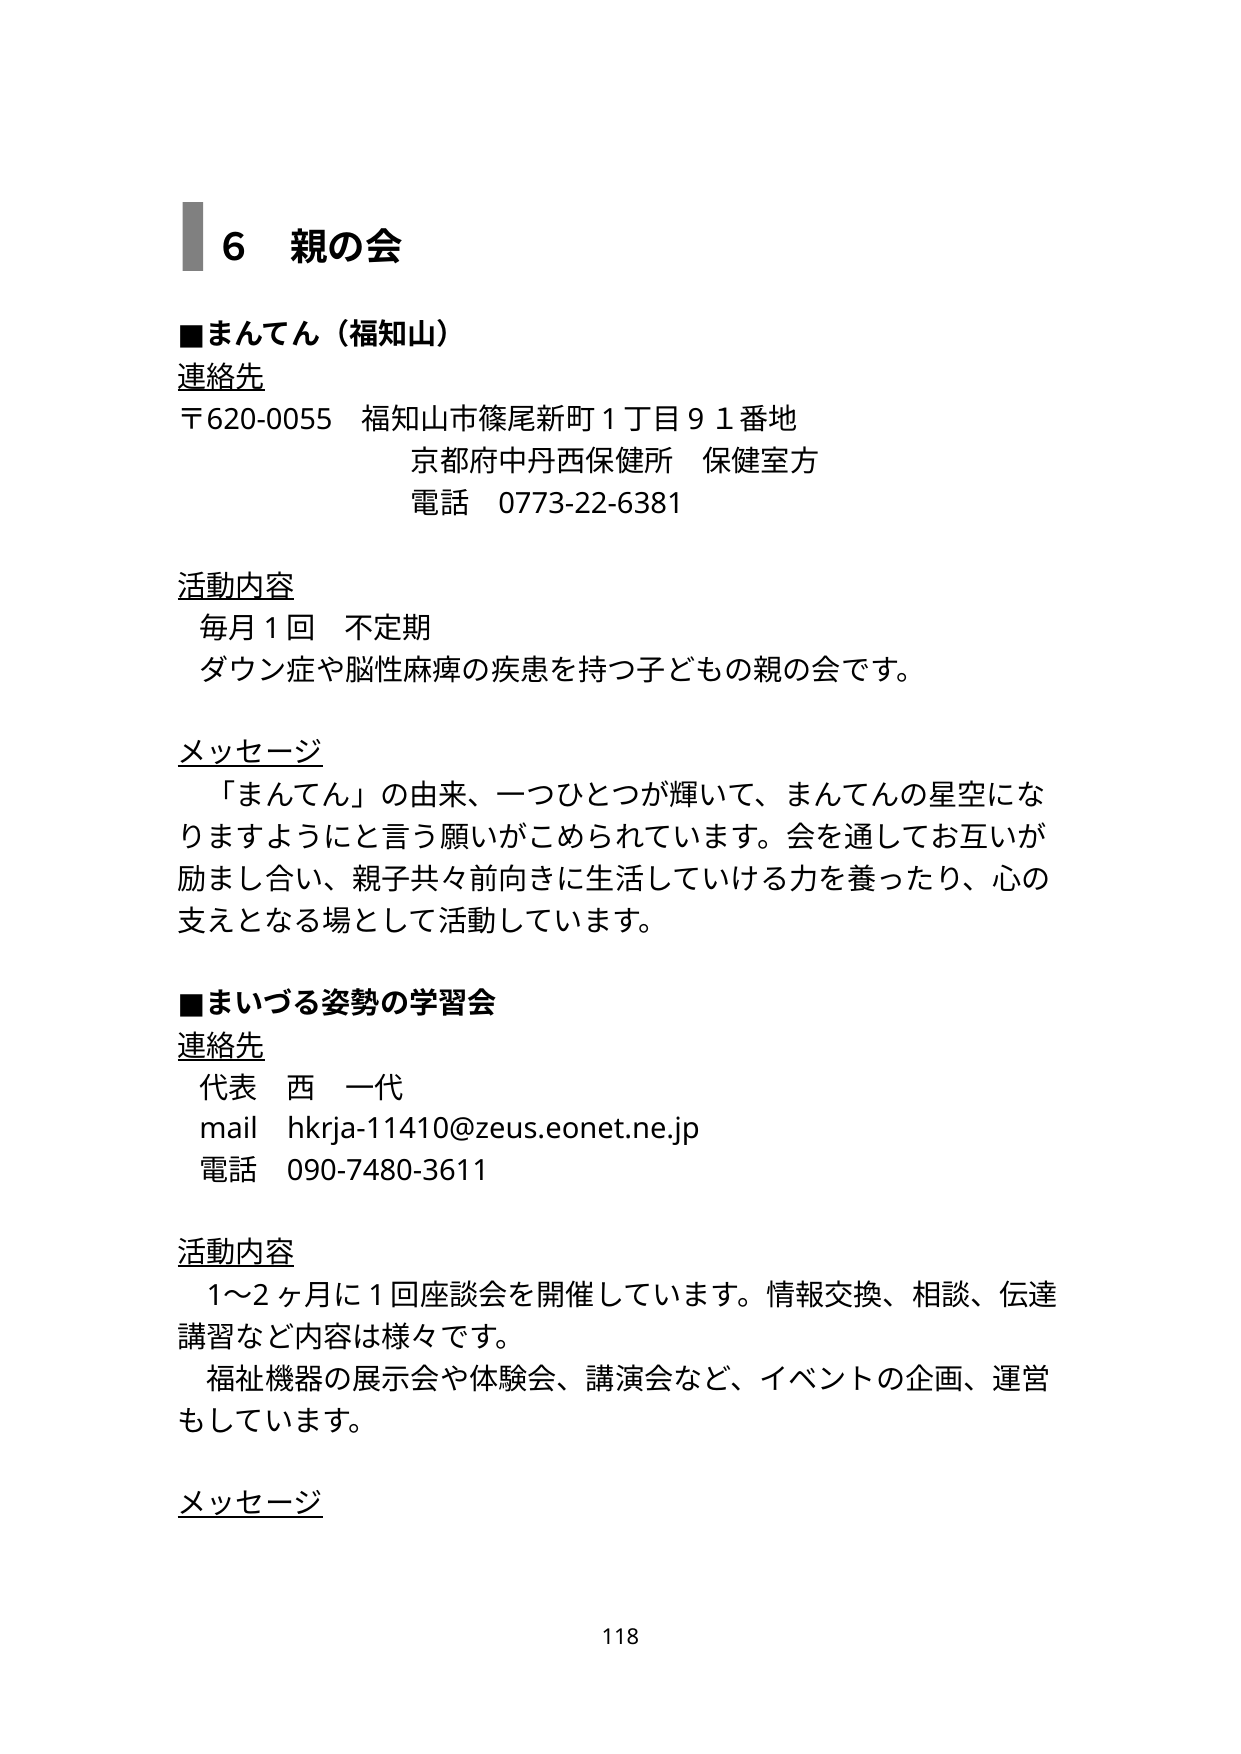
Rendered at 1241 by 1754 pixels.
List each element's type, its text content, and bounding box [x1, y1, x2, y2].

text メッセージ [177, 729, 1063, 771]
text 連絡先 [177, 353, 1063, 395]
text 「まんてん」の由来、一つひとつが輝いて、まんてんの星空になりますようにと言う願いがこめられています。会を通してお互いが励まし合い、親子共々前向きに生活していける力を養ったり、心の支えとなる場として活動しています。 [177, 771, 1063, 940]
text ダウン症や脳性麻痺の疾患を持つ子どもの親の会です。 [199, 647, 1063, 689]
text 連絡先 [177, 1022, 1063, 1065]
text ６ 親の会 [204, 217, 1063, 271]
text 〒620-0055 福知山市篠尾新町1丁目9１番地 [177, 395, 1063, 438]
text 代表 西 一代 [199, 1065, 1063, 1107]
text mail hkrja-11410@zeus.eonet.ne.jp [199, 1107, 1063, 1147]
text 活動内容 [177, 562, 1063, 604]
text 福祉機器の展示会や体験会、講演会など、イベントの企画、運営もしています。 [177, 1356, 1063, 1440]
text ■まんてん（福知山） [177, 311, 1063, 353]
text 毎月1回 不定期 [199, 604, 1063, 647]
text 1～2ヶ月に1回座談会を開催しています。情報交換、相談、伝達講習など内容は様々です。 [177, 1271, 1063, 1356]
text 活動内容 [177, 1229, 1063, 1271]
text 電話 0773-22-6381 [177, 480, 1063, 522]
text 電話 090-7480-3611 [199, 1147, 1063, 1189]
text メッセージ [177, 1480, 1063, 1522]
text 京都府中丹西保健所 保健室方 [177, 438, 1063, 480]
text ■まいづる姿勢の学習会 [177, 980, 1063, 1022]
